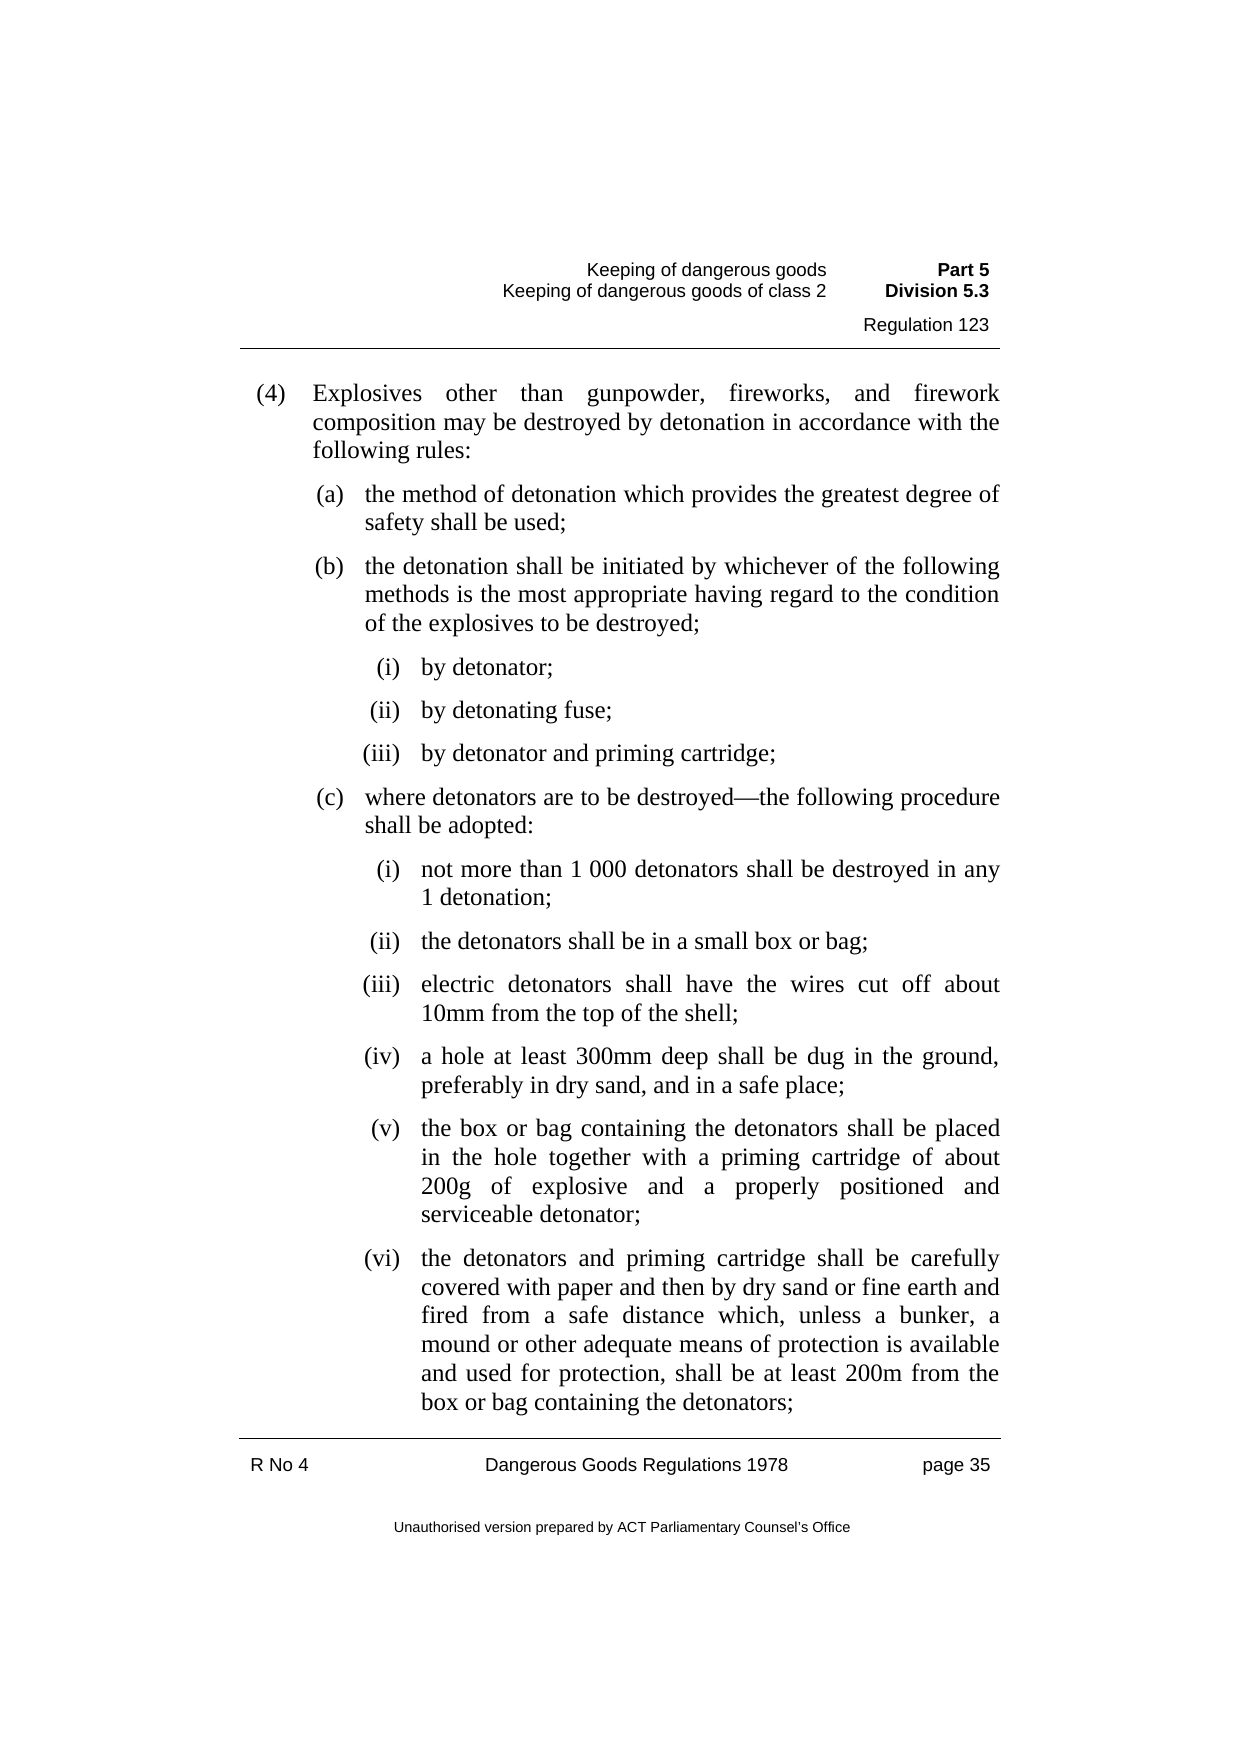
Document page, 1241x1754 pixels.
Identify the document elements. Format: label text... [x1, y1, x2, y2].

text (ii) by detonating fuse; [239, 695, 1001, 724]
text (iv) a hole at least 300mm deep shall be dug in the ground, preferably in dry sand, and in a safe place; [239, 1041, 1001, 1099]
text (iii) by detonator and priming cartridge; [239, 738, 1001, 767]
text (i) by detonator; [239, 652, 1001, 680]
text (v) the box or bag containing the detonators shall be placed in the hole together with a priming cartridge of about 200g of explosive and a properly positioned and serviceable detonator; [239, 1113, 1001, 1228]
text (a) the method of detonation which provides the greatest degree of safety shall be used; [239, 479, 1001, 536]
text (c) where detonators are to be destroyed—the following procedure shall be adopted: [239, 782, 1001, 839]
text (i) not more than 1 000 detonators shall be destroyed in any 1 detonation; [239, 854, 1001, 911]
text (ii) the detonators shall be in a small box or bag; [239, 926, 1001, 954]
text (iii) electric detonators shall have the wires cut off about 10mm from the top of the shell; [239, 969, 1001, 1027]
text (vi) the detonators and priming cartridge shall be carefully covered with paper and then by dry sand or fine earth and fired from a safe distance which, unless a bunker, a mound or other adequate means of protection is available and used for protection, shall be at least 200m from the box or bag containing the detonators; [239, 1243, 1001, 1415]
text (b) the detonation shall be initiated by whichever of the following methods is the most appropriate having regard to the condition of the explosives to be destroyed; [239, 551, 1001, 637]
text (4) Explosives other than gunpowder, fireworks, and firework composition may be destroyed by detonation in accordance with the following rules: [239, 378, 1001, 464]
